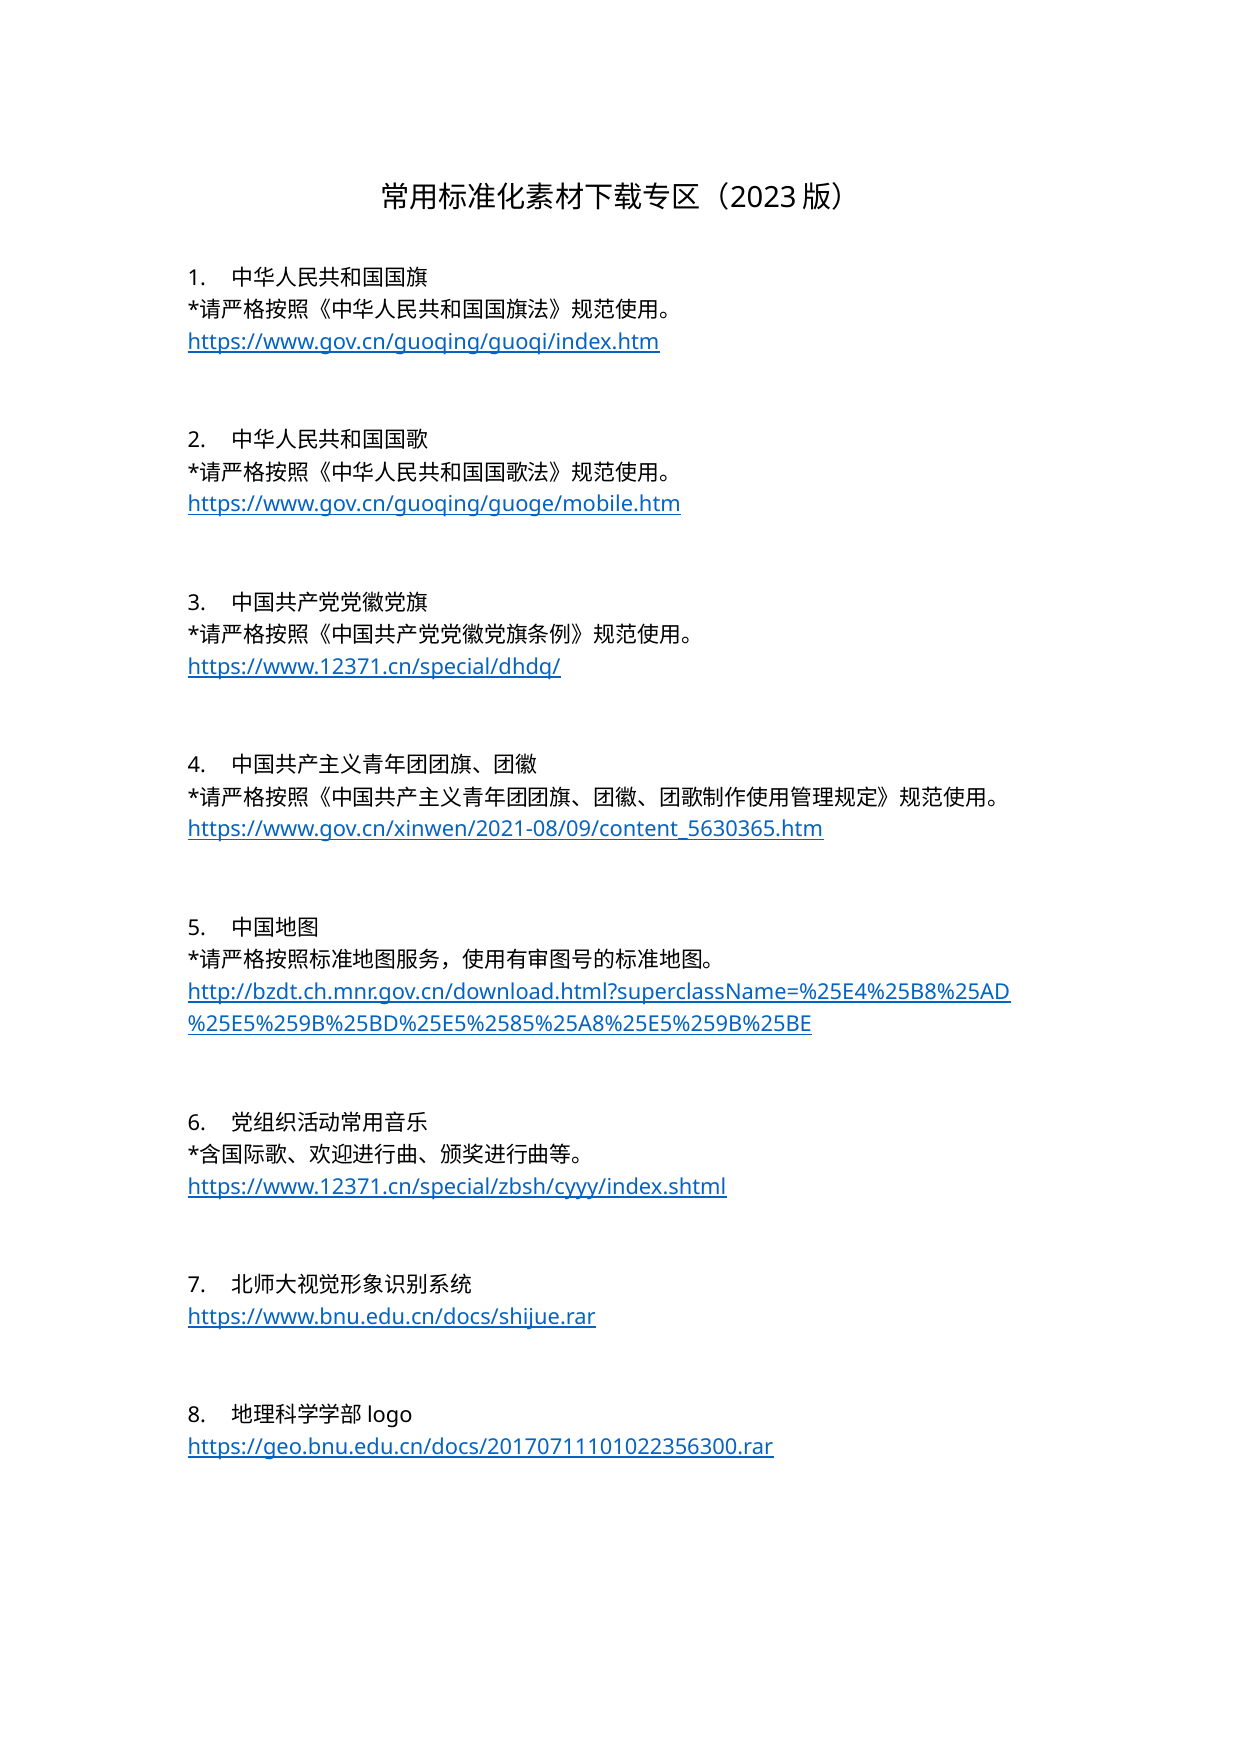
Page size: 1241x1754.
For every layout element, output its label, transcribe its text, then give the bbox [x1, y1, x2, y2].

text https://www.gov.cn/xinwen/2021-08/09/content_5630365.htm [187, 812, 1053, 844]
list 党组织活动常用音乐 [187, 1104, 1053, 1137]
text *请严格按照《中华人民共和国国旗法》规范使用。 [187, 292, 1053, 324]
list 中华人民共和国国旗 [187, 259, 1053, 292]
text https://www.bnu.edu.cn/docs/shijue.rar [187, 1299, 1053, 1332]
list 中国共产主义青年团团旗、团徽 [187, 747, 1053, 779]
list 地理科学学部logo [187, 1397, 1053, 1429]
list 北师大视觉形象识别系统 [187, 1267, 1053, 1299]
text *请严格按照《中国共产主义青年团团旗、团徽、团歌制作使用管理规定》规范使用。 [187, 779, 1053, 812]
list 中华人民共和国国歌 [187, 422, 1053, 454]
text *请严格按照《中华人民共和国国歌法》规范使用。 [187, 454, 1053, 487]
text https://www.gov.cn/guoqing/guoge/mobile.htm [187, 487, 1053, 519]
list 中国地图 [187, 909, 1053, 942]
text https://www.12371.cn/special/zbsh/cyyy/index.shtml [187, 1169, 1053, 1202]
text https://geo.bnu.edu.cn/docs/20170711101022356300.rar [187, 1429, 1053, 1462]
text https://www.12371.cn/special/dhdq/ [187, 649, 1053, 682]
text *请严格按照《中国共产党党徽党旗条例》规范使用。 [187, 617, 1053, 649]
text *含国际歌、欢迎进行曲、颁奖进行曲等。 [187, 1137, 1053, 1169]
text http://bzdt.ch.mnr.gov.cn/download.html?superclassName=%25E4%25B8%25AD%25E5%259B%25BD%25E5%2585%25A8%25E5%259B%25BE [187, 974, 1053, 1039]
text *请严格按照标准地图服务，使用有审图号的标准地图。 [187, 942, 1053, 974]
list 中国共产党党徽党旗 [187, 584, 1053, 617]
text 常用标准化素材下载专区（2023版） [187, 162, 1053, 227]
text https://www.gov.cn/guoqing/guoqi/index.htm [187, 324, 1053, 357]
